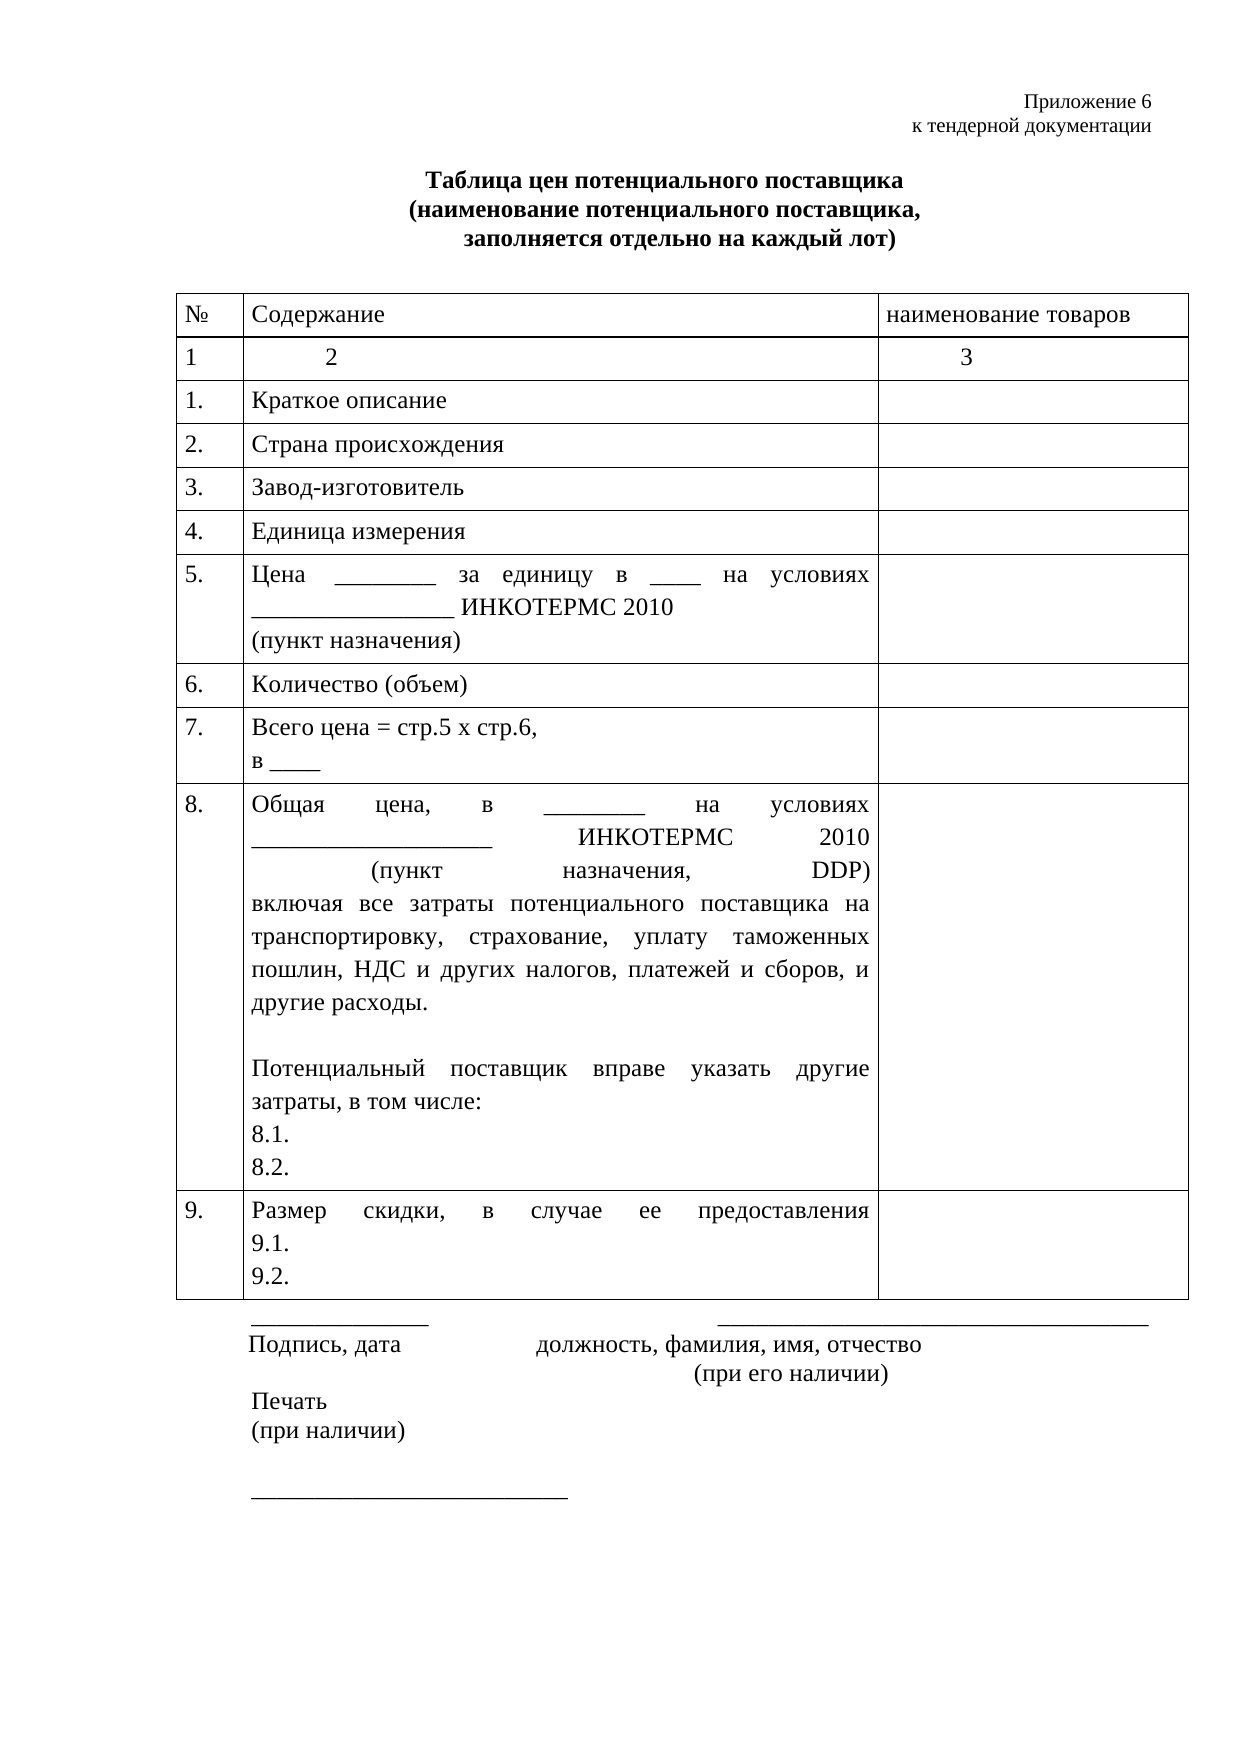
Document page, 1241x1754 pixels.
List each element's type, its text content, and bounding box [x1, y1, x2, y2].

text ______________ __________________________________ Подпись, дата должность, фамилия, имя, отчество [177, 1300, 1152, 1358]
table_cell [879, 1191, 1188, 1299]
table_cell [879, 784, 1188, 1190]
table_cell [879, 555, 1188, 663]
table_cell [879, 511, 1188, 554]
table_cell Единица измерения [244, 511, 878, 554]
text Таблица цен потенциального поставщика (наименование потенциального поставщика, [177, 166, 1152, 223]
table_cell 1 [177, 338, 243, 380]
text (при его наличии) [177, 1358, 1152, 1386]
table_cell 1. [177, 381, 243, 423]
table_cell Краткое описание [244, 381, 878, 423]
table_cell 2 [244, 338, 878, 380]
table_cell Общая цена, в ________ на условиях ___________________ ИНКОТЕРМС 2010 (пункт назначения, DDP) включая все затраты потенциального поставщика на транспортировку, страхование, уплату таможенных пошлин, НДС и других налогов, платежей и сборов, и другие расходы. Потенциальный поставщик вправе указать другие затраты, в том числе: 8.1. 8.2. [244, 784, 878, 1190]
table_cell 3 [879, 338, 1188, 380]
table_cell Цена ________ за единицу в ____ на условиях ________________ ИНКОТЕРМС 2010 (пункт назначения) [244, 555, 878, 663]
table_cell Размер скидки, в случае ее предоставления 9.1. 9.2. [244, 1191, 878, 1299]
table_cell 3. [177, 468, 243, 510]
table_cell [879, 664, 1188, 707]
table_cell Количество (объем) [244, 664, 878, 707]
table_cell Страна происхождения [244, 424, 878, 467]
table_cell 9. [177, 1191, 243, 1299]
text Приложение 6 [693, 89, 1152, 113]
text к тендерной документации [693, 113, 1152, 137]
text _________________________ [177, 1473, 1152, 1501]
subtitle заполняется отдельно на каждый лот) [177, 223, 1152, 252]
table_header Содержание [244, 294, 878, 336]
table_cell [879, 708, 1188, 783]
table_cell Всего цена = стр.5 х стр.6, в ____ [244, 708, 878, 783]
table_header наименование товаров [879, 294, 1188, 336]
table_cell 8. [177, 784, 243, 1190]
table_cell 4. [177, 511, 243, 554]
table_cell [879, 468, 1188, 510]
table_cell [879, 381, 1188, 423]
text (при наличии) [177, 1415, 1152, 1444]
table_cell Завод-изготовитель [244, 468, 878, 510]
table_cell 7. [177, 708, 243, 783]
table_cell 2. [177, 424, 243, 467]
table_cell 6. [177, 664, 243, 707]
text Печать [177, 1386, 1152, 1415]
table_header № [177, 294, 243, 336]
table_cell 5. [177, 555, 243, 663]
table_cell [879, 424, 1188, 467]
